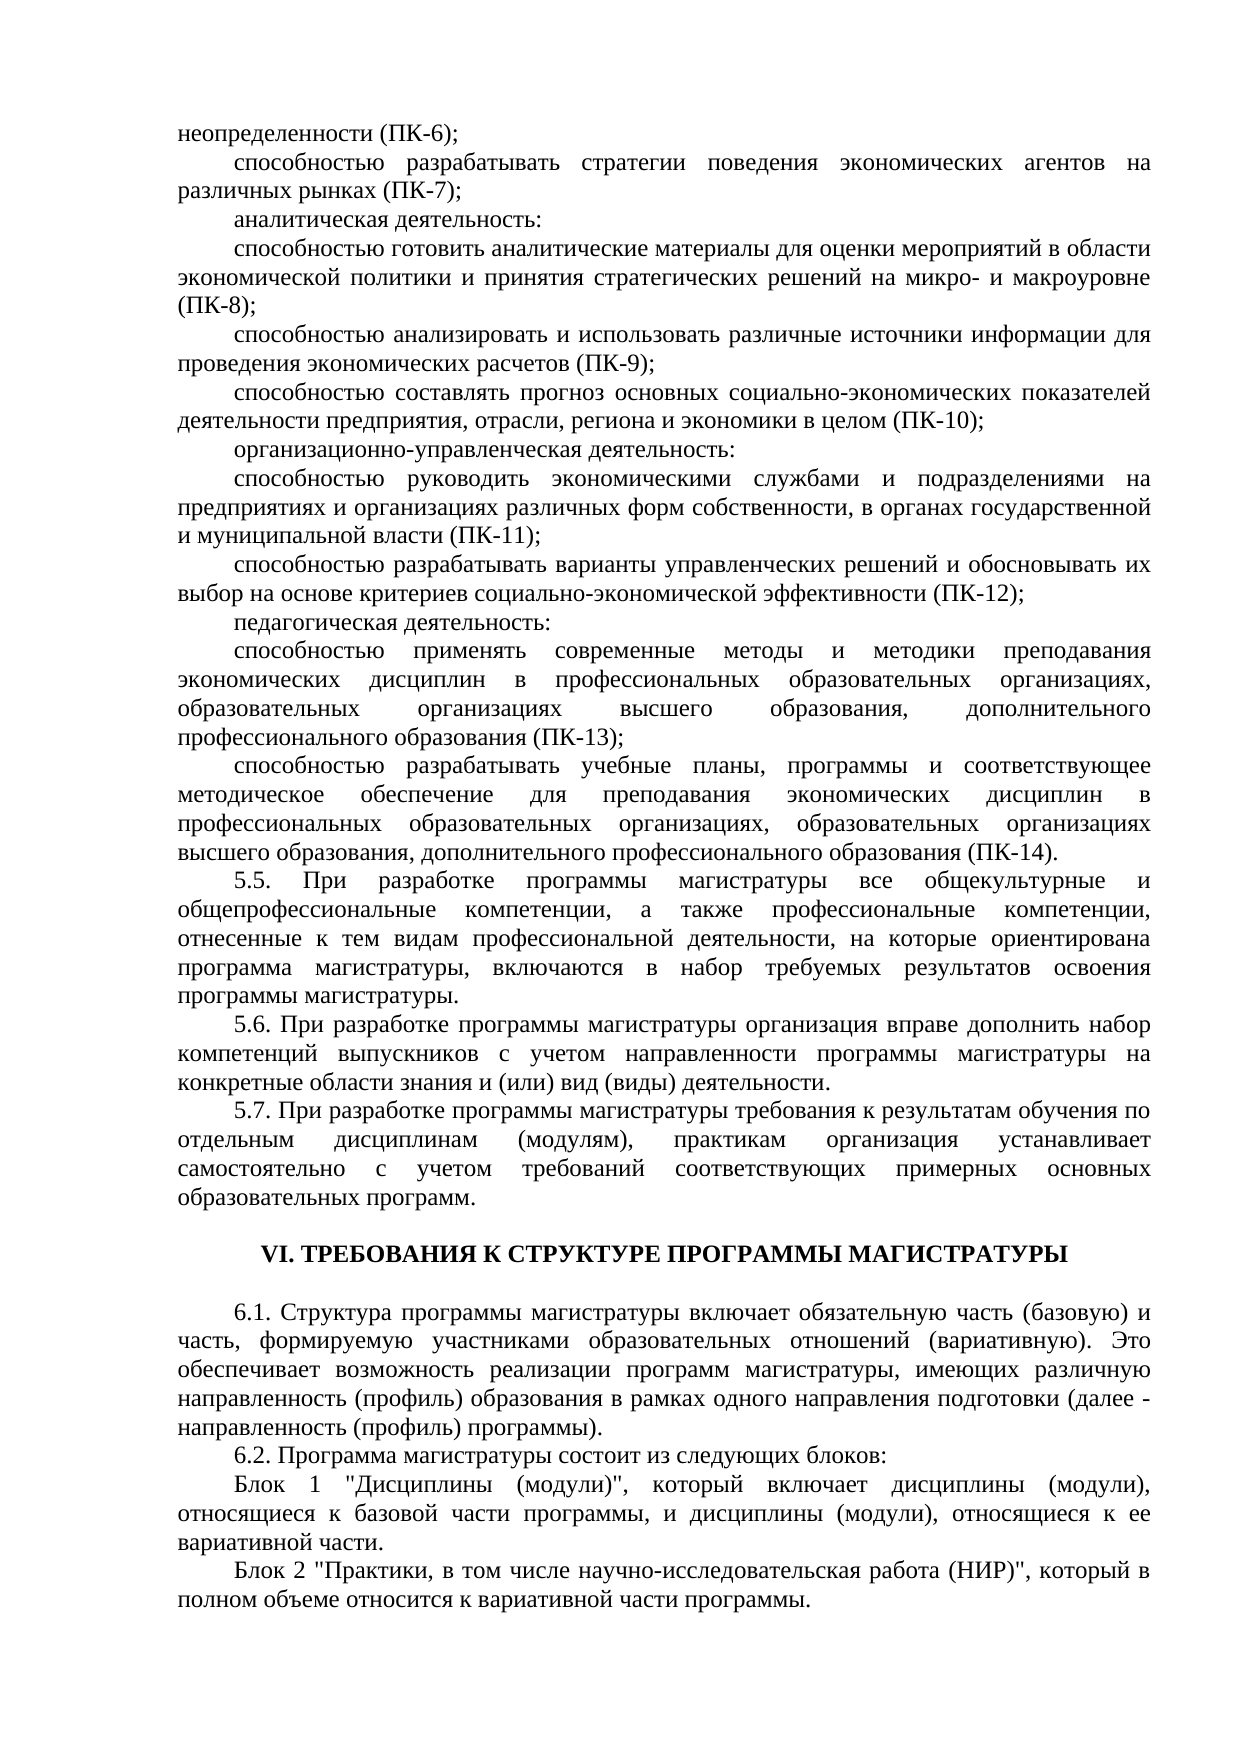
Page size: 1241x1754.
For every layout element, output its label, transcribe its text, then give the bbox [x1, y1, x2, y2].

text способностью применять современные методы и методики преподавания экономических дисциплин в профессиональных образовательных организациях, образовательных организациях высшего образования, дополнительного профессионального образования (ПК-13); [177, 636, 1152, 751]
text 5.6. При разработке программы магистратуры организация вправе дополнить набор компетенций выпускников с учетом направленности программы магистратуры на конкретные области знания и (или) вид (виды) деятельности. [177, 1009, 1152, 1096]
text Блок 1 "Дисциплины (модули)", который включает дисциплины (модули), относящиеся к базовой части программы, и дисциплины (модули), относящиеся к ее вариативной части. [177, 1469, 1152, 1556]
text 5.7. При разработке программы магистратуры требования к результатам обучения по отдельным дисциплинам (модулям), практикам организация устанавливает самостоятельно с учетом требований соответствующих примерных основных образовательных программ. [177, 1096, 1152, 1211]
title VI. ТРЕБОВАНИЯ К СТРУКТУРЕ ПРОГРАММЫ МАГИСТРАТУРЫ [177, 1239, 1152, 1268]
text способностью разрабатывать стратегии поведения экономических агентов на различных рынках (ПК-7); [177, 147, 1152, 204]
text 6.2. Программа магистратуры состоит из следующих блоков: [177, 1441, 1152, 1469]
text способностью анализировать и использовать различные источники информации для проведения экономических расчетов (ПК-9); [177, 319, 1152, 377]
text способностью руководить экономическими службами и подразделениями на предприятиях и организациях различных форм собственности, в органах государственной и муниципальной власти (ПК-11); [177, 463, 1152, 549]
text способностью готовить аналитические материалы для оценки мероприятий в области экономической политики и принятия стратегических решений на микро- и макроуровне (ПК-8); [177, 233, 1152, 319]
text способностью разрабатывать варианты управленческих решений и обосновывать их выбор на основе критериев социально-экономической эффективности (ПК-12); [177, 549, 1152, 607]
text аналитическая деятельность: [177, 204, 1152, 233]
text 5.5. При разработке программы магистратуры все общекультурные и общепрофессиональные компетенции, а также профессиональные компетенции, отнесенные к тем видам профессиональной деятельности, на которые ориентирована программа магистратуры, включаются в набор требуемых результатов освоения программы магистратуры. [177, 866, 1152, 1009]
text Блок 2 "Практики, в том числе научно-исследовательская работа (НИР)", который в полном объеме относится к вариативной части программы. [177, 1556, 1152, 1613]
text способностью составлять прогноз основных социально-экономических показателей деятельности предприятия, отрасли, региона и экономики в целом (ПК-10); [177, 377, 1152, 434]
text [177, 118, 1152, 147]
text педагогическая деятельность: [177, 607, 1152, 636]
text способностью разрабатывать учебные планы, программы и соответствующее методическое обеспечение для преподавания экономических дисциплин в профессиональных образовательных организациях, образовательных организациях высшего образования, дополнительного профессионального образования (ПК-14). [177, 751, 1152, 866]
text организационно-управленческая деятельность: [177, 434, 1152, 463]
text 6.1. Структура программы магистратуры включает обязательную часть (базовую) и часть, формируемую участниками образовательных отношений (вариативную). Это обеспечивает возможность реализации программ магистратуры, имеющих различную направленность (профиль) образования в рамках одного направления подготовки (далее - направленность (профиль) программы). [177, 1297, 1152, 1441]
